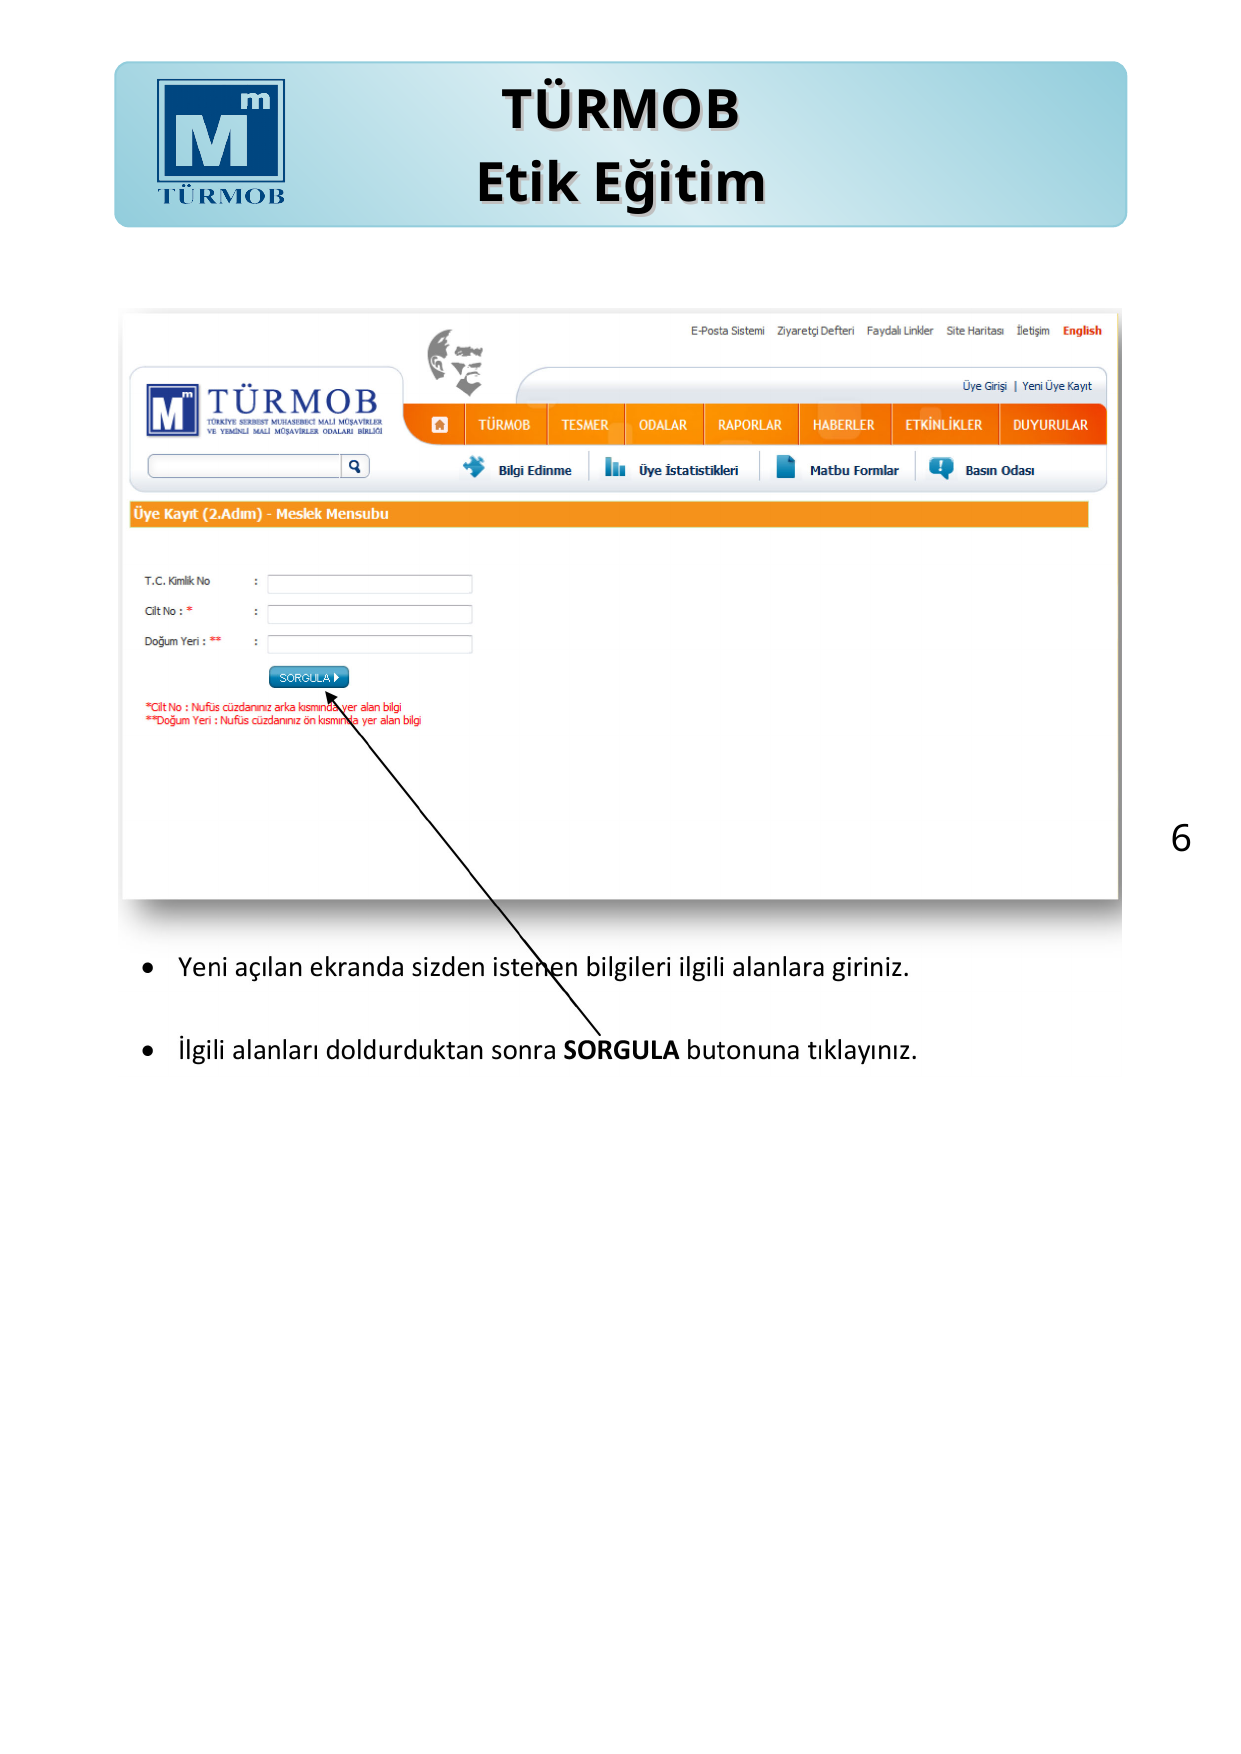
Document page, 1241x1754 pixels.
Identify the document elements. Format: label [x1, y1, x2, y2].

picture [156, 78, 286, 206]
picture [118, 308, 1122, 1077]
